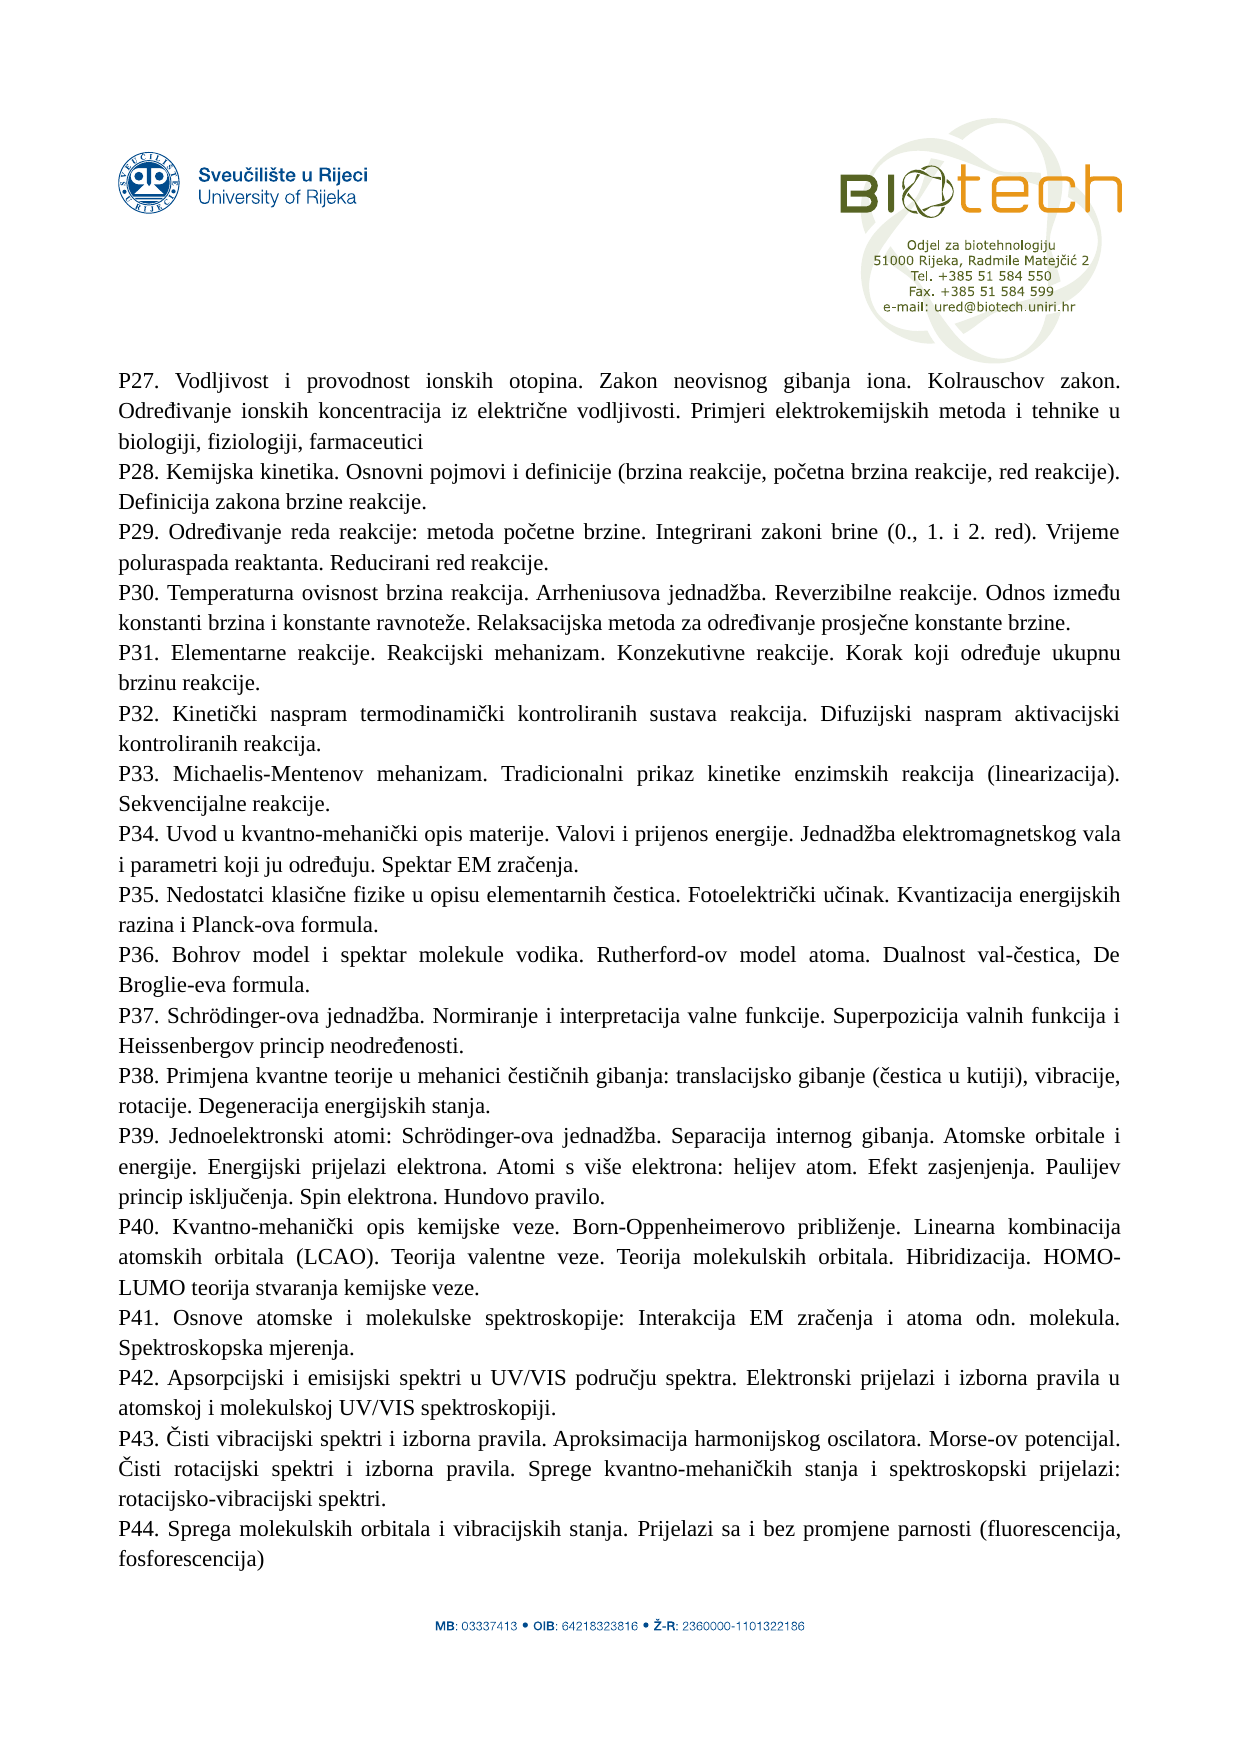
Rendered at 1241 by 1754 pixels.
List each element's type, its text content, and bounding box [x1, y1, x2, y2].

text P29. Određivanje reda reakcije: metoda početne brzine. Integrirani zakoni brine (0., 1. i 2. red). Vrijeme poluraspada reaktanta. Reducirani red reakcije. [118, 518, 1122, 575]
text P33. Michaelis-Mentenov mehanizam. Tradicionalni prikaz kinetike enzimskih reakcija (linearizacija). Sekvencijalne reakcije. [118, 760, 1122, 817]
text P28. Kemijska kinetika. Osnovni pojmovi i definicije (brzina reakcije, početna brzina reakcije, red reakcije). Definicija zakona brzine reakcije. [118, 458, 1122, 514]
text P34. Uvod u kvantno-mehanički opis materije. Valovi i prijenos energije. Jednadžba elektromagnetskog vala i parametri koji ju određuju. Spektar EM zračenja. [118, 821, 1122, 877]
text P38. Primjena kvantne teorije u mehanici čestičnih gibanja: translacijsko gibanje (čestica u kutiji), vibracije, rotacije. Degeneracija energijskih stanja. [118, 1062, 1122, 1119]
text P30. Temperaturna ovisnost brzina reakcija. Arrheniusova jednadžba. Reverzibilne reakcije. Odnos između konstanti brzina i konstante ravnoteže. Relaksacijska metoda za određivanje prosječne konstante brzine. [118, 579, 1122, 635]
text P32. Kinetički naspram termodinamički kontroliranih sustava reakcija. Difuzijski naspram aktivacijski kontroliranih reakcija. [118, 700, 1122, 756]
text P44. Sprega molekulskih orbitala i vibracijskih stanja. Prijelazi sa i bez promjene parnosti (fluorescencija, fosforescencija) [118, 1515, 1122, 1572]
text P27. Vodljivost i provodnost ionskih otopina. Zakon neovisnog gibanja iona. Kolrauschov zakon. Određivanje ionskih koncentracija iz električne vodljivosti. Primjeri elektrokemijskih metoda i tehnike u biologiji, fiziologiji, farmaceutici [118, 176, 1122, 454]
text P39. Jednoelektronski atomi: Schrödinger-ova jednadžba. Separacija internog gibanja. Atomske orbitale i energije. Energijski prijelazi elektrona. Atomi s više elektrona: helijev atom. Efekt zasjenjenja. Paulijev princip isključenja. Spin elektrona. Hundovo pravilo. [118, 1123, 1122, 1209]
text P40. Kvantno-mehanički opis kemijske veze. Born-Oppenheimerovo približenje. Linearna kombinacija atomskih orbitala (LCAO). Teorija valentne veze. Teorija molekulskih orbitala. Hibridizacija. HOMO-LUMO teorija stvaranja kemijske veze. [118, 1213, 1122, 1300]
text P36. Bohrov model i spektar molekule vodika. Rutherford-ov model atoma. Dualnost val-čestica, De Broglie-eva formula. [118, 941, 1122, 998]
text P41. Osnove atomske i molekulske spektroskopije: Interakcija EM zračenja i atoma odn. molekula. Spektroskopska mjerenja. [118, 1304, 1122, 1360]
text P35. Nedostatci klasične fizike u opisu elementarnih čestica. Fotoelektrički učinak. Kvantizacija energijskih razina i Planck-ova formula. [118, 881, 1122, 937]
text P37. Schrödinger-ova jednadžba. Normiranje i interpretacija valne funkcije. Superpozicija valnih funkcija i Heissenbergov princip neodređenosti. [118, 1002, 1122, 1058]
text P42. Apsorpcijski i emisijski spektri u UV/VIS području spektra. Elektronski prijelazi i izborna pravila u atomskoj i molekulskoj UV/VIS spektroskopiji. [118, 1364, 1122, 1421]
text P31. Elementarne reakcije. Reakcijski mehanizam. Konzekutivne reakcije. Korak koji određuje ukupnu brzinu reakcije. [118, 639, 1122, 696]
text P43. Čisti vibracijski spektri i izborna pravila. Aproksimacija harmonijskog oscilatora. Morse-ov potencijal. Čisti rotacijski spektri i izborna pravila. Sprege kvantno-mehaničkih stanja i spektroskopski prijelazi: rotacijsko-vibracijski spektri. [118, 1425, 1122, 1511]
